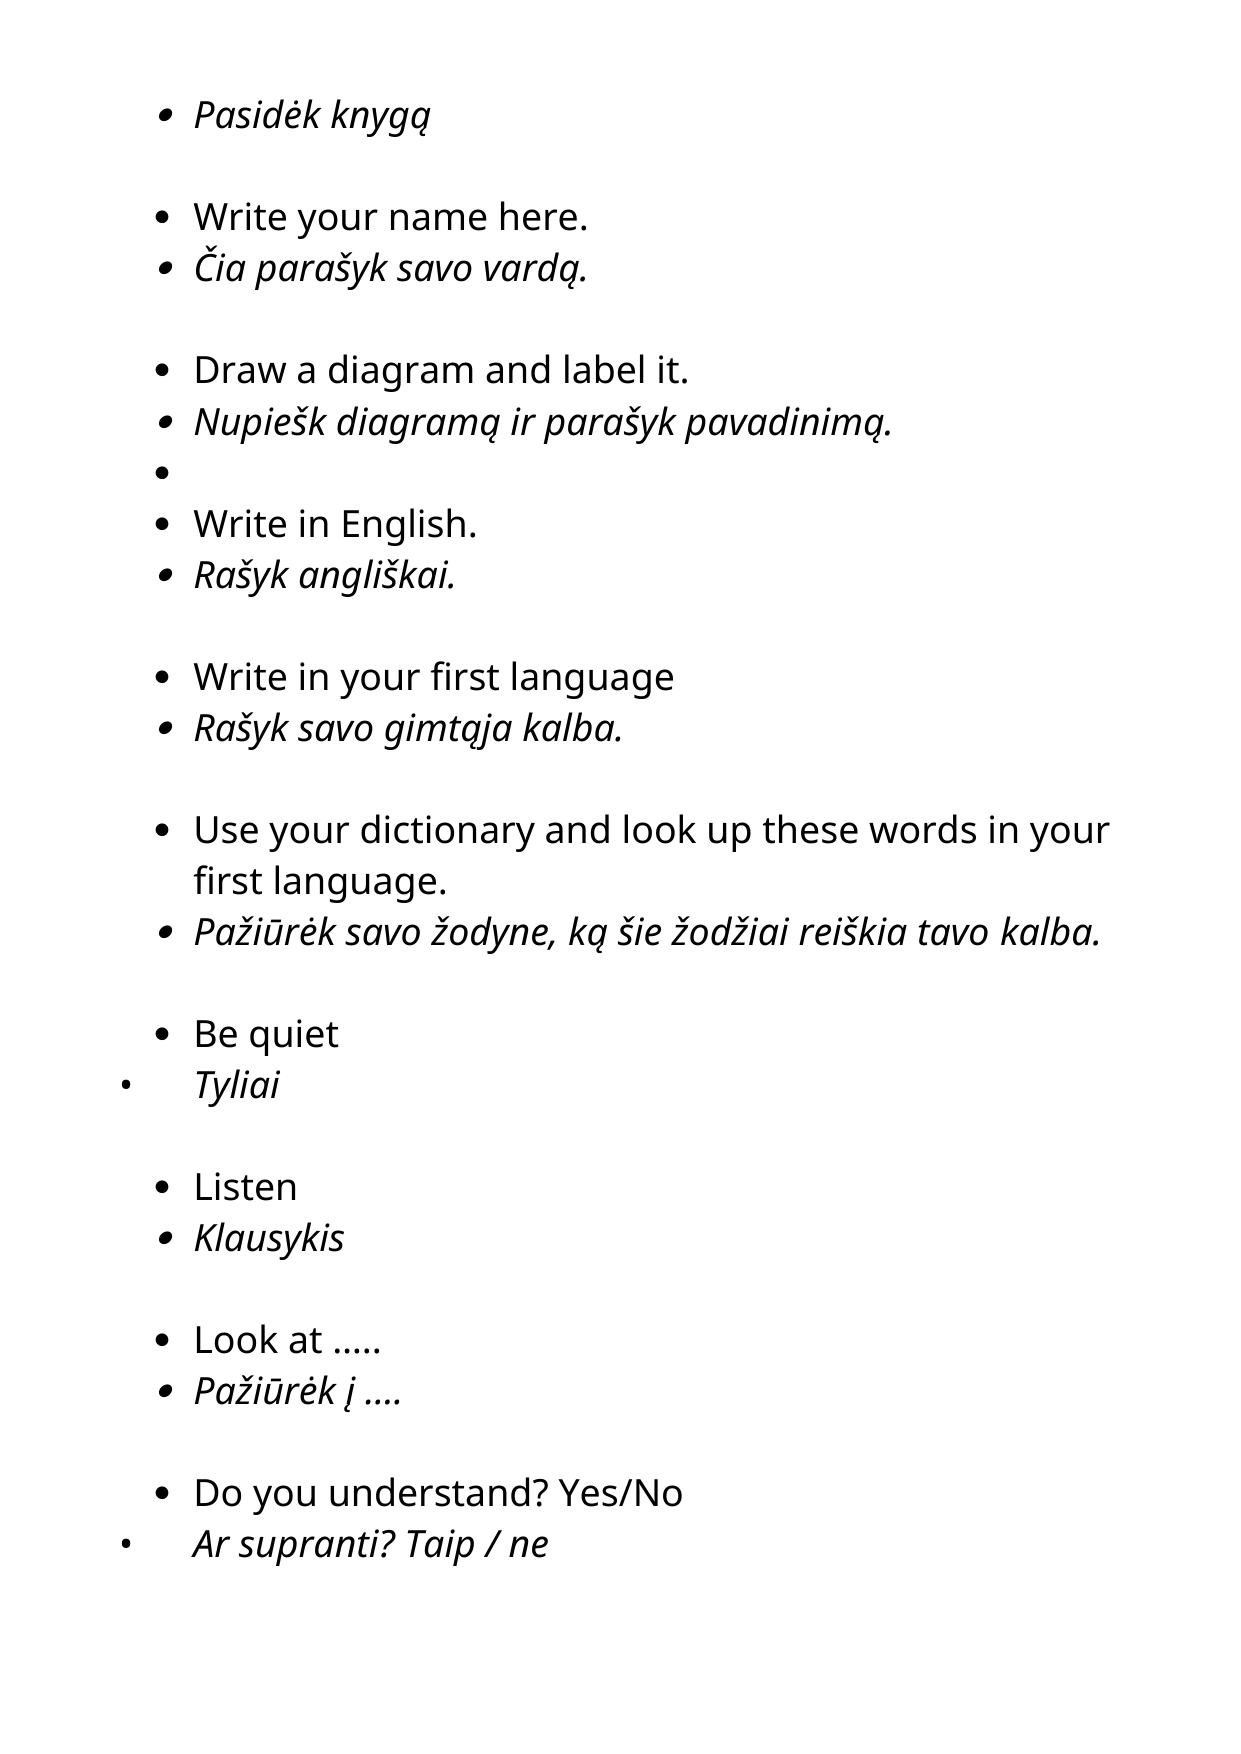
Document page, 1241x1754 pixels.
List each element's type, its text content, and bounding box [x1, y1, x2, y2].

list Use your dictionary and look up these words in your first language. [156, 803, 1122, 905]
list Write your name here. [156, 191, 1122, 242]
list Do you understand? Yes/No [156, 1467, 1122, 1518]
list Rašyk savo gimtąja kalba. [156, 701, 1122, 752]
list Pažiūrėk į …. [156, 1365, 1122, 1416]
text • Ar supranti? Taip / ne [118, 1518, 1122, 1569]
list Rašyk angliškai. [156, 548, 1122, 599]
list Nupiešk diagramą ir parašyk pavadinimą. [156, 395, 1122, 446]
list Čia parašyk savo vardą. [156, 242, 1122, 293]
list Pažiūrėk savo žodyne, ką šie žodžiai reiškia tavo kalba. [156, 905, 1122, 956]
list Draw a diagram and label it. [156, 344, 1122, 395]
list Listen [156, 1161, 1122, 1212]
text • Tyliai [118, 1058, 1122, 1109]
list Klausykis [156, 1212, 1122, 1263]
list Write in your first language [156, 650, 1122, 701]
list Look at ….. [156, 1314, 1122, 1365]
list Be quiet [156, 1007, 1122, 1058]
list Pasidėk knygą [156, 89, 1122, 140]
list Write in English. [156, 497, 1122, 548]
